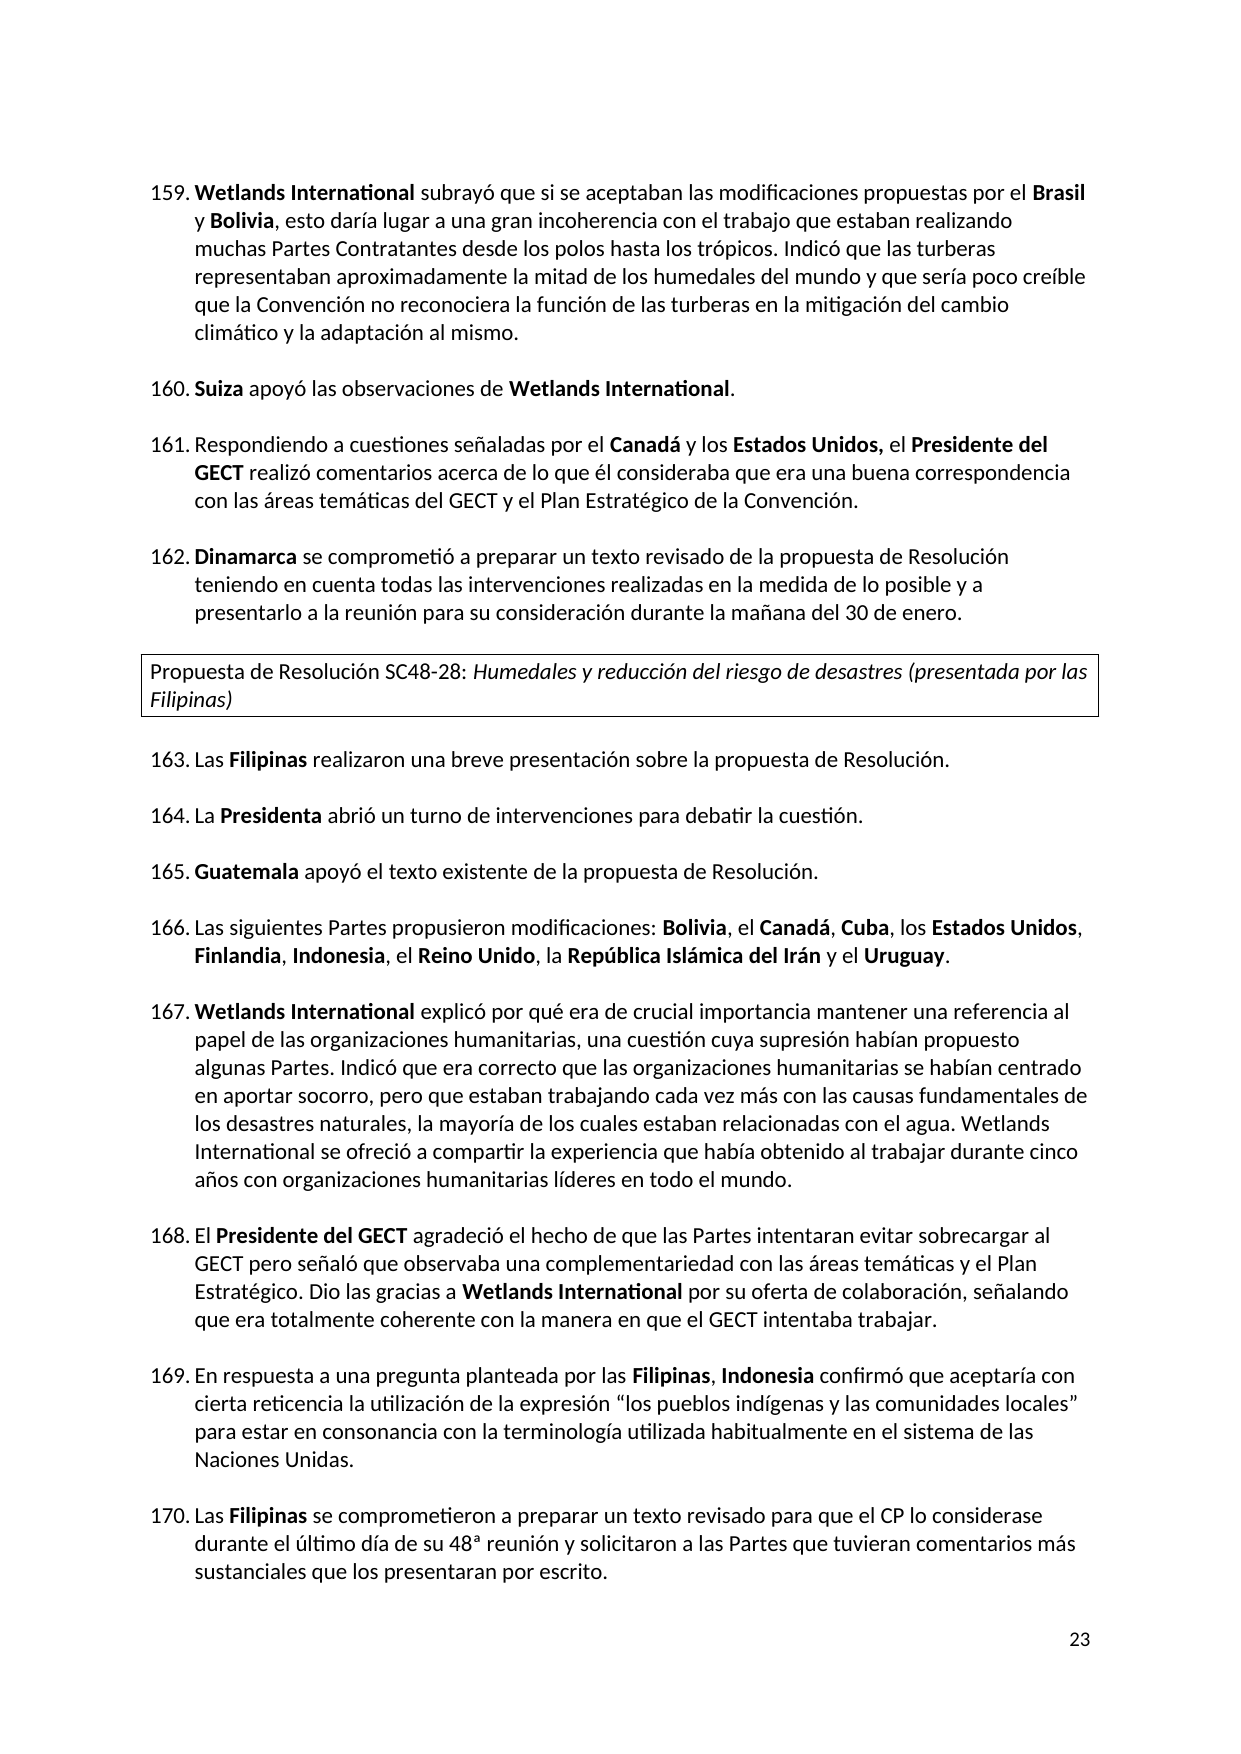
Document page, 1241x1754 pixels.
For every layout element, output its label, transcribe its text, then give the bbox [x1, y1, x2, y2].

list Las Filipinas se comprometieron a preparar un texto revisado para que el CP lo considerase durante el último día de su 48ª reunión y solicitaron a las Partes que tuvieran comentarios más sustanciales que los presentaran por escrito. [150, 1501, 1090, 1585]
list Wetlands International explicó por qué era de crucial importancia mantener una referencia al papel de las organizaciones humanitarias, una cuestión cuya supresión habían propuesto algunas Partes. Indicó que era correcto que las organizaciones humanitarias se habían centrado en aportar socorro, pero que estaban trabajando cada vez más con las causas fundamentales de los desastres naturales, la mayoría de los cuales estaban relacionadas con el agua. Wetlands International se ofreció a compartir la experiencia que había obtenido al trabajar durante cinco años con organizaciones humanitarias líderes en todo el mundo. [150, 997, 1090, 1193]
list Suiza apoyó las observaciones de Wetlands International. [150, 374, 1090, 402]
list El Presidente del GECT agradeció el hecho de que las Partes intentaran evitar sobrecargar al GECT pero señaló que observaba una complementariedad con las áreas temáticas y el Plan Estratégico. Dio las gracias a Wetlands International por su oferta de colaboración, señalando que era totalmente coherente con la manera en que el GECT intentaba trabajar. [150, 1221, 1090, 1333]
list Dinamarca se comprometió a preparar un texto revisado de la propuesta de Resolución teniendo en cuenta todas las intervenciones realizadas en la medida de lo posible y a presentarlo a la reunión para su consideración durante la mañana del 30 de enero. [150, 542, 1090, 626]
text Propuesta de Resolución SC48-28: Humedales y reducción del riesgo de desastres (presentada por las Filipinas) [142, 655, 1098, 716]
list Las Filipinas realizaron una breve presentación sobre la propuesta de Resolución. [150, 745, 1090, 773]
list Las siguientes Partes propusieron modificaciones: Bolivia, el Canadá, Cuba, los Estados Unidos, Finlandia, Indonesia, el Reino Unido, la República Islámica del Irán y el Uruguay. [150, 913, 1090, 969]
list En respuesta a una pregunta planteada por las Filipinas, Indonesia confirmó que aceptaría con cierta reticencia la utilización de la expresión “los pueblos indígenas y las comunidades locales” para estar en consonancia con la terminología utilizada habitualmente en el sistema de las Naciones Unidas. [150, 1361, 1090, 1473]
list Respondiendo a cuestiones señaladas por el Canadá y los Estados Unidos, el Presidente del GECT realizó comentarios acerca de lo que él consideraba que era una buena correspondencia con las áreas temáticas del GECT y el Plan Estratégico de la Convención. [150, 430, 1090, 514]
list Guatemala apoyó el texto existente de la propuesta de Resolución. [150, 857, 1090, 885]
list La Presidenta abrió un turno de intervenciones para debatir la cuestión. [150, 801, 1090, 829]
list Wetlands International subrayó que si se aceptaban las modificaciones propuestas por el Brasil y Bolivia, esto daría lugar a una gran incoherencia con el trabajo que estaban realizando muchas Partes Contratantes desde los polos hasta los trópicos. Indicó que las turberas representaban aproximadamente la mitad de los humedales del mundo y que sería poco creíble que la Convención no reconociera la función de las turberas en la mitigación del cambio climático y la adaptación al mismo. [150, 178, 1090, 346]
